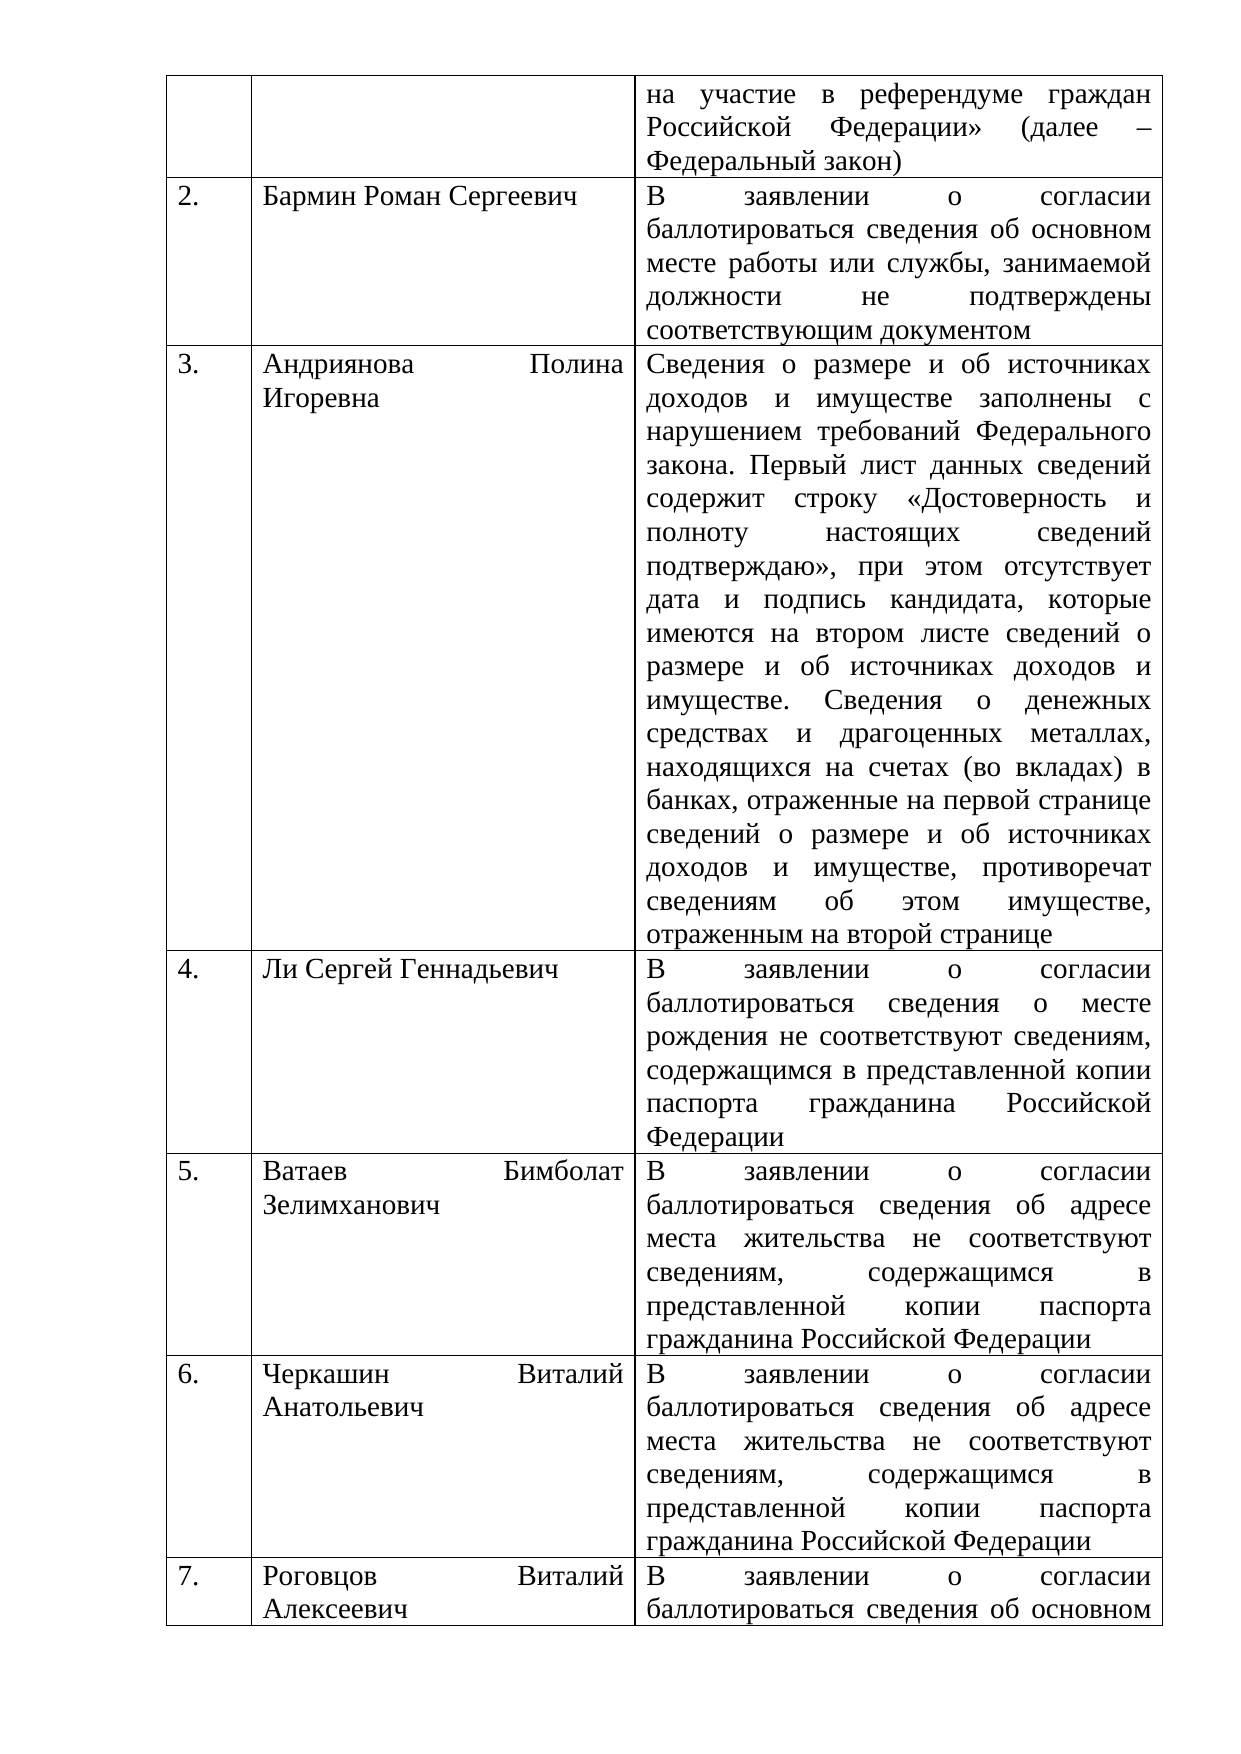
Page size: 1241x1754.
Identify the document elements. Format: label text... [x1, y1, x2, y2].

table_cell В заявлении о согласии баллотироваться сведения об основном месте работы или службы, занимаемой должности не подтверждены соответствующим документом [636, 178, 1162, 345]
table_cell В заявлении о согласии баллотироваться сведения о месте рождения не соответствуют сведениям, содержащимся в представленной копии паспорта гражданина Российской Федерации [636, 951, 1162, 1152]
table_cell Сведения о размере и об источниках доходов и имуществе заполнены с нарушением требований Федерального закона. Первый лист данных сведений содержит строку «Достоверность и полноту настоящих сведений подтверждаю», при этом отсутствует дата и подпись кандидата, которые имеются на втором листе сведений о размере и об источниках доходов и имуществе. Сведения о денежных средствах и драгоценных металлах, находящихся на счетах (во вкладах) в банках, отраженные на первой странице сведений о размере и об источниках доходов и имуществе, противоречат сведениям об этом имуществе, отраженным на второй странице [636, 346, 1162, 950]
table_cell 6. [167, 1356, 251, 1557]
table_cell 7. [167, 1558, 251, 1625]
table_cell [636, 76, 1162, 177]
table_cell Андриянова Полина Игоревна [252, 346, 634, 950]
table_cell Ватаев Бимболат Зелимханович [252, 1154, 634, 1355]
table_cell 4. [167, 951, 251, 1152]
table_cell Ли Сергей Геннадьевич [252, 951, 634, 1152]
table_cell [636, 1558, 1162, 1625]
table_cell 2. [167, 178, 251, 345]
table_cell В заявлении о согласии баллотироваться сведения об адресе места жительства не соответствуют сведениям, содержащимся в представленной копии паспорта гражданина Российской Федерации [636, 1356, 1162, 1557]
table_cell 1. [167, 76, 251, 177]
table_cell 3. [167, 346, 251, 950]
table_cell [252, 76, 634, 177]
table_cell В заявлении о согласии баллотироваться сведения об адресе места жительства не соответствуют сведениям, содержащимся в представленной копии паспорта гражданина Российской Федерации [636, 1154, 1162, 1355]
table_cell 5. [167, 1154, 251, 1355]
table_cell Бармин Роман Сергеевич [252, 178, 634, 345]
table_cell Черкашин Виталий Анатольевич [252, 1356, 634, 1557]
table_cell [252, 1558, 634, 1625]
